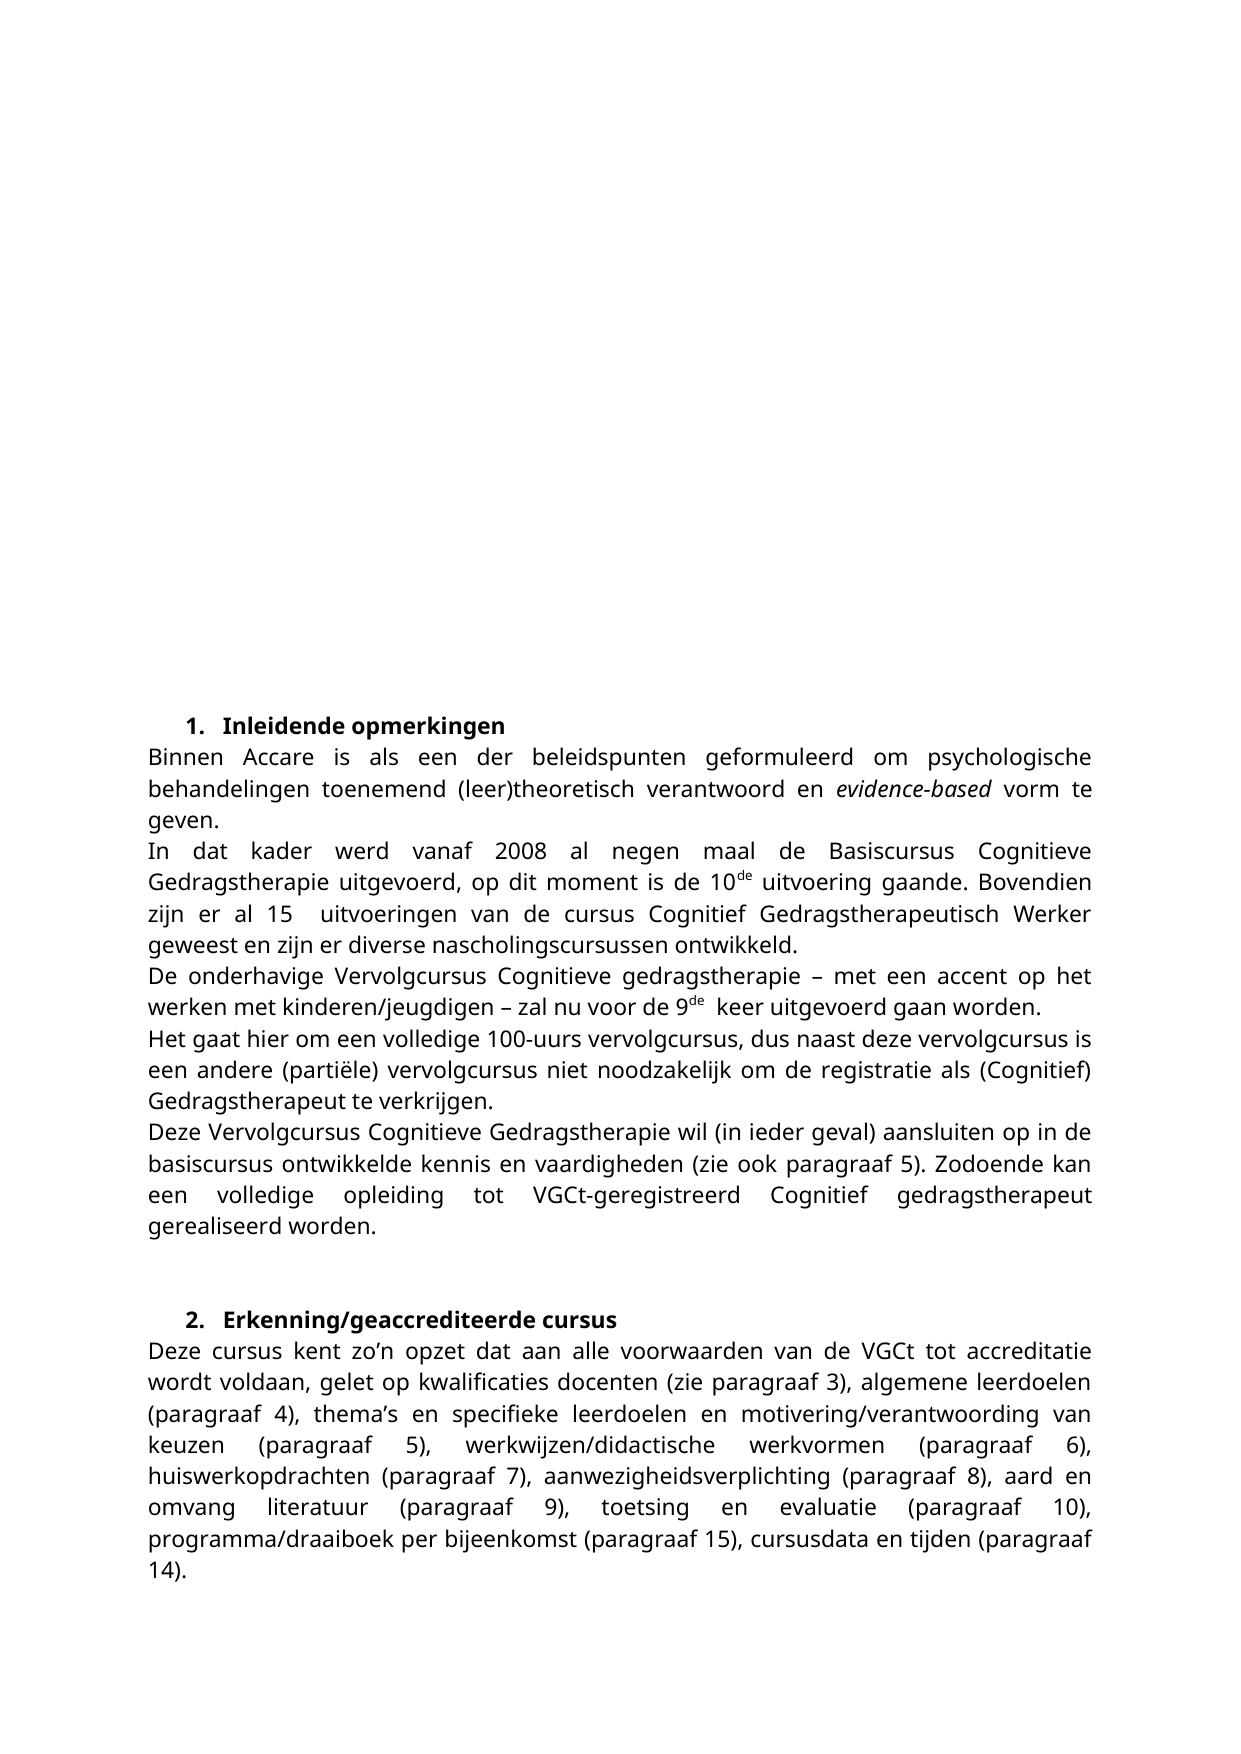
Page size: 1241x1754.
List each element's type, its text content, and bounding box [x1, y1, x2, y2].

text Binnen Accare is als een der beleidspunten geformuleerd om psychologische behandelingen toenemend (leer)theoretisch verantwoord en evidence-based vorm te geven. [148, 741, 1093, 835]
text Deze cursus kent zo’n opzet dat aan alle voorwaarden van de VGCt tot accreditatie wordt voldaan, gelet op kwalificaties docenten (zie paragraaf 3), algemene leerdoelen (paragraaf 4), thema’s en specifieke leerdoelen en motivering/verantwoording van keuzen (paragraaf 5), werkwijzen/didactische werkvormen (paragraaf 6), huiswerkopdrachten (paragraaf 7), aanwezigheidsverplichting (paragraaf 8), aard en omvang literatuur (paragraaf 9), toetsing en evaluatie (paragraaf 10), programma/draaiboek per bijeenkomst (paragraaf 15), cursusdata en tijden (paragraaf 14). [148, 1335, 1093, 1585]
text Deze Vervolgcursus Cognitieve Gedragstherapie wil (in ieder geval) aansluiten op in de basiscursus ontwikkelde kennis en vaardigheden (zie ook paragraaf 5). Zodoende kan een volledige opleiding tot VGCt-geregistreerd Cognitief gedragstherapeut gerealiseerd worden. [148, 1116, 1093, 1241]
text Het gaat hier om een volledige 100-uurs vervolgcursus, dus naast deze vervolgcursus is een andere (partiële) vervolgcursus niet noodzakelijk om de registratie als (Cognitief) Gedragstherapeut te verkrijgen. [148, 1023, 1093, 1116]
text De onderhavige Vervolgcursus Cognitieve gedragstherapie – met een accent op het werken met kinderen/jeugdigen – zal nu voor de 9de keer uitgevoerd gaan worden. [148, 960, 1093, 1023]
text In dat kader werd vanaf 2008 al negen maal de Basiscursus Cognitieve Gedragstherapie uitgevoerd, op dit moment is de 10de uitvoering gaande. Bovendien zijn er al 15 uitvoeringen van de cursus Cognitief Gedragstherapeutisch Werker geweest en zijn er diverse nascholingscursussen ontwikkeld. [148, 835, 1093, 960]
list Inleidende opmerkingen [185, 710, 1093, 741]
list Erkenning/geaccrediteerde cursus [185, 1304, 1093, 1335]
